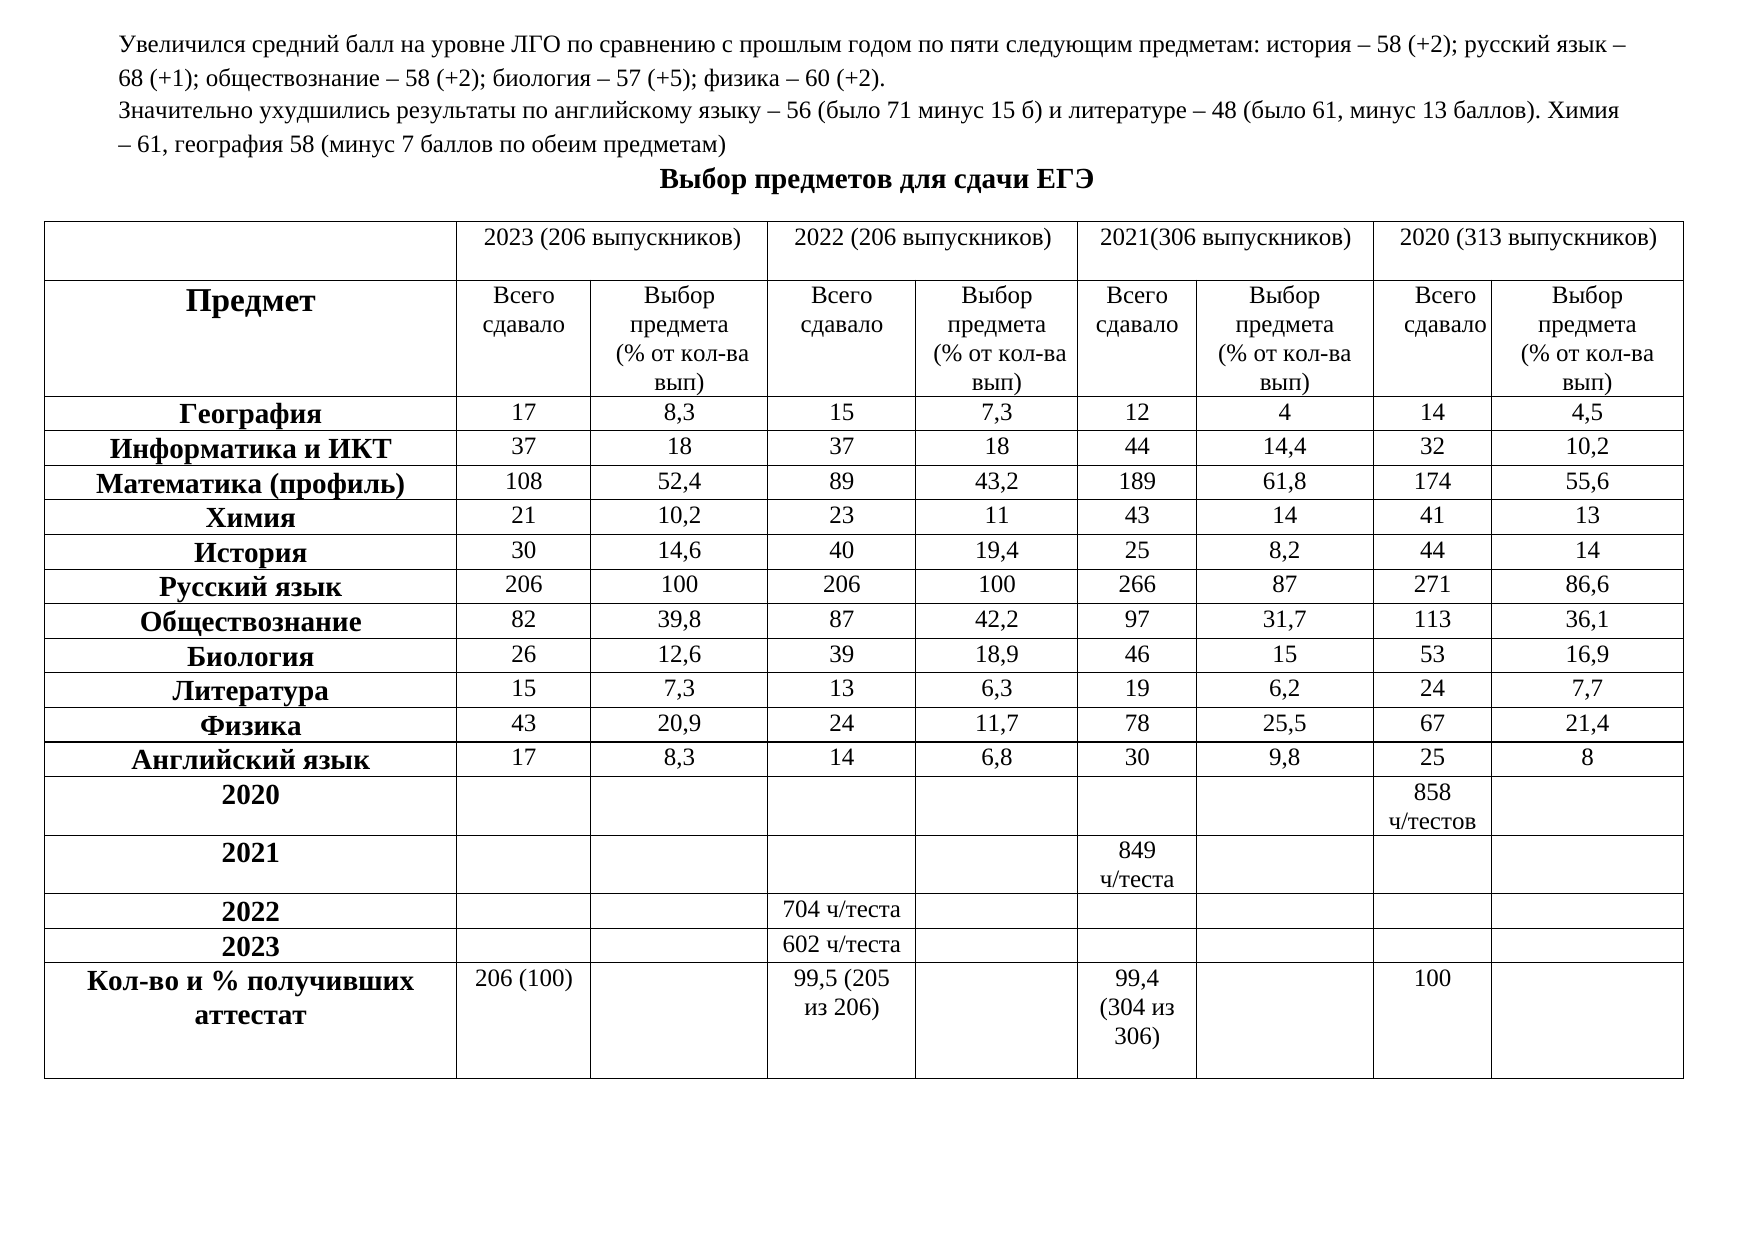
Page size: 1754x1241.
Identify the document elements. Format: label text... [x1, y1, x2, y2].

table_cell [1078, 894, 1196, 928]
table_cell 13 [768, 673, 915, 707]
table_cell Всего сдавало [1374, 281, 1491, 396]
table_cell 44 [1078, 431, 1196, 465]
table_cell 10,2 [591, 500, 767, 534]
table_cell 704 ч/теста [768, 894, 915, 928]
table_cell Всего сдавало [1078, 281, 1196, 396]
table_cell [1492, 894, 1683, 928]
table_cell [1374, 929, 1491, 962]
table_cell История [45, 535, 456, 568]
table_cell 14 [1492, 535, 1683, 568]
table_cell 14 [1197, 500, 1373, 534]
text Значительно ухудшились результаты по английскому языку – 56 (было 71 минус 15 б) и литературе – 48 (было 61, минус 13 баллов). Химия – 61, география 58 (минус 7 баллов по обеим предметам) [118, 96, 1636, 157]
table_cell 4,5 [1492, 397, 1683, 430]
table_cell 858 ч/тестов [1374, 777, 1491, 834]
table_cell 6,8 [916, 743, 1077, 776]
table_cell 11,7 [916, 708, 1077, 741]
table_cell 189 [1078, 466, 1196, 499]
table_cell 44 [1374, 535, 1491, 568]
table_cell 42,2 [916, 604, 1077, 638]
table_cell 206 (100) [457, 963, 590, 1078]
table_cell 100 [591, 570, 767, 603]
table_cell 40 [768, 535, 915, 568]
table_cell 23 [768, 500, 915, 534]
table_cell [916, 836, 1077, 893]
table_cell 99,4 (304 из 306) [1078, 963, 1196, 1078]
table_cell 87 [768, 604, 915, 638]
table_cell 25,5 [1197, 708, 1373, 741]
table_cell 10,2 [1492, 431, 1683, 465]
table_cell 17 [457, 397, 590, 430]
table_cell Всего сдавало [457, 281, 590, 396]
table_cell 30 [1078, 743, 1196, 776]
table_cell Химия [45, 500, 456, 534]
table_cell Физика [45, 708, 456, 741]
table_cell 53 [1374, 639, 1491, 672]
table_cell [457, 836, 590, 893]
table_cell 43,2 [916, 466, 1077, 499]
table_cell 602 ч/теста [768, 929, 915, 962]
table_cell [1374, 836, 1491, 893]
table_cell 24 [768, 708, 915, 741]
table_cell 14,6 [591, 535, 767, 568]
table_cell [591, 929, 767, 962]
table_cell 206 [768, 570, 915, 603]
table_cell Биология [45, 639, 456, 672]
table_cell [1197, 777, 1373, 834]
table_cell 113 [1374, 604, 1491, 638]
table_cell 7,7 [1492, 673, 1683, 707]
table_cell 100 [916, 570, 1077, 603]
table_cell 39,8 [591, 604, 767, 638]
table_cell 43 [457, 708, 590, 741]
table_cell 78 [1078, 708, 1196, 741]
table_cell 82 [457, 604, 590, 638]
table_cell 25 [1078, 535, 1196, 568]
table_cell [457, 929, 590, 962]
table_cell География [45, 397, 456, 430]
table_cell 18 [916, 431, 1077, 465]
table_cell 8,3 [591, 397, 767, 430]
table_cell 32 [1374, 431, 1491, 465]
table_cell 43 [1078, 500, 1196, 534]
table_cell Математика (профиль) [45, 466, 456, 499]
table_header [45, 222, 456, 279]
table_cell 15 [457, 673, 590, 707]
table_cell 19,4 [916, 535, 1077, 568]
table_cell [1078, 929, 1196, 962]
table_cell 37 [457, 431, 590, 465]
table_cell [591, 963, 767, 1078]
table_cell [457, 777, 590, 834]
table_cell 4 [1197, 397, 1373, 430]
table_cell 849 ч/теста [1078, 836, 1196, 893]
table_cell [1492, 836, 1683, 893]
table_cell 41 [1374, 500, 1491, 534]
table_cell [591, 777, 767, 834]
table_cell 25 [1374, 743, 1491, 776]
table_cell 21,4 [1492, 708, 1683, 741]
table_cell 39 [768, 639, 915, 672]
table_cell 7,3 [591, 673, 767, 707]
table_cell 12,6 [591, 639, 767, 672]
table_cell 31,7 [1197, 604, 1373, 638]
table_cell Выбор предмета (% от кол-ва вып) [1492, 281, 1683, 396]
table_cell 89 [768, 466, 915, 499]
table_cell 14 [1374, 397, 1491, 430]
table_cell [457, 894, 590, 928]
table_cell 26 [457, 639, 590, 672]
table_cell 14,4 [1197, 431, 1373, 465]
table_cell 6,2 [1197, 673, 1373, 707]
text Выбор предметов для сдачи ЕГЭ [118, 162, 1636, 195]
text Увеличился средний балл на уровне ЛГО по сравнению с прошлым годом по пяти следующим предметам: история – 58 (+2); русский язык – 68 (+1); обществознание – 58 (+2); биология – 57 (+5); физика – 60 (+2). [118, 29, 1636, 91]
table_cell [1197, 894, 1373, 928]
table_cell 174 [1374, 466, 1491, 499]
table_cell 271 [1374, 570, 1491, 603]
table_cell 2022 [45, 894, 456, 928]
table_cell [1492, 963, 1683, 1078]
table_cell Выбор предмета (% от кол-ва вып) [916, 281, 1077, 396]
table_cell 7,3 [916, 397, 1077, 430]
table_cell 108 [457, 466, 590, 499]
table_cell Информатика и ИКТ [45, 431, 456, 465]
table_cell [768, 836, 915, 893]
table_cell 9,8 [1197, 743, 1373, 776]
table_cell 86,6 [1492, 570, 1683, 603]
table_cell [916, 929, 1077, 962]
table_cell 100 [1374, 963, 1491, 1078]
table_cell 46 [1078, 639, 1196, 672]
table_cell [1374, 894, 1491, 928]
table_cell 36,1 [1492, 604, 1683, 638]
table_cell Русский язык [45, 570, 456, 603]
table_cell [768, 777, 915, 834]
table_cell [1078, 777, 1196, 834]
table_cell 2023 [45, 929, 456, 962]
table_cell [916, 963, 1077, 1078]
table_cell [1197, 836, 1373, 893]
table_cell Обществознание [45, 604, 456, 638]
table_cell [916, 777, 1077, 834]
table_cell 67 [1374, 708, 1491, 741]
table_cell 8,2 [1197, 535, 1373, 568]
table_cell 15 [768, 397, 915, 430]
table_cell [591, 836, 767, 893]
table_cell 97 [1078, 604, 1196, 638]
table_cell 17 [457, 743, 590, 776]
table_cell 206 [457, 570, 590, 603]
table_cell 19 [1078, 673, 1196, 707]
table_cell 18,9 [916, 639, 1077, 672]
table_cell Кол-во и % получивших аттестат [45, 963, 456, 1078]
table_cell 14 [768, 743, 915, 776]
table_cell 18 [591, 431, 767, 465]
table_cell 6,3 [916, 673, 1077, 707]
table_cell 8 [1492, 743, 1683, 776]
table_cell 15 [1197, 639, 1373, 672]
table_cell 2020 [45, 777, 456, 834]
table_cell 87 [1197, 570, 1373, 603]
table_cell 8,3 [591, 743, 767, 776]
table_cell 55,6 [1492, 466, 1683, 499]
table_cell Литература [45, 673, 456, 707]
table_cell [1197, 963, 1373, 1078]
table_cell 266 [1078, 570, 1196, 603]
table_cell 20,9 [591, 708, 767, 741]
table_header 2020 (313 выпускников) [1374, 222, 1683, 279]
table_cell [1492, 929, 1683, 962]
table_cell 12 [1078, 397, 1196, 430]
table_cell 30 [457, 535, 590, 568]
table_cell [916, 894, 1077, 928]
table_cell 37 [768, 431, 915, 465]
table_cell 61,8 [1197, 466, 1373, 499]
table_header 2021(306 выпускников) [1078, 222, 1373, 279]
table_cell [1492, 777, 1683, 834]
table_cell 16,9 [1492, 639, 1683, 672]
table_cell Выбор предмета (% от кол-ва вып) [591, 281, 767, 396]
table_cell 24 [1374, 673, 1491, 707]
table_cell 13 [1492, 500, 1683, 534]
table_cell [591, 894, 767, 928]
table_cell Всего сдавало [768, 281, 915, 396]
table_cell Английский язык [45, 743, 456, 776]
table_cell 2021 [45, 836, 456, 893]
table_cell 52,4 [591, 466, 767, 499]
table_header 2023 (206 выпускников) [457, 222, 767, 279]
table_cell 99,5 (205 из 206) [768, 963, 915, 1078]
table_cell Выбор предмета (% от кол-ва вып) [1197, 281, 1373, 396]
table_header 2022 (206 выпускников) [768, 222, 1077, 279]
table_cell Предмет [45, 281, 456, 396]
table_cell 21 [457, 500, 590, 534]
table_cell [1197, 929, 1373, 962]
table_cell 11 [916, 500, 1077, 534]
